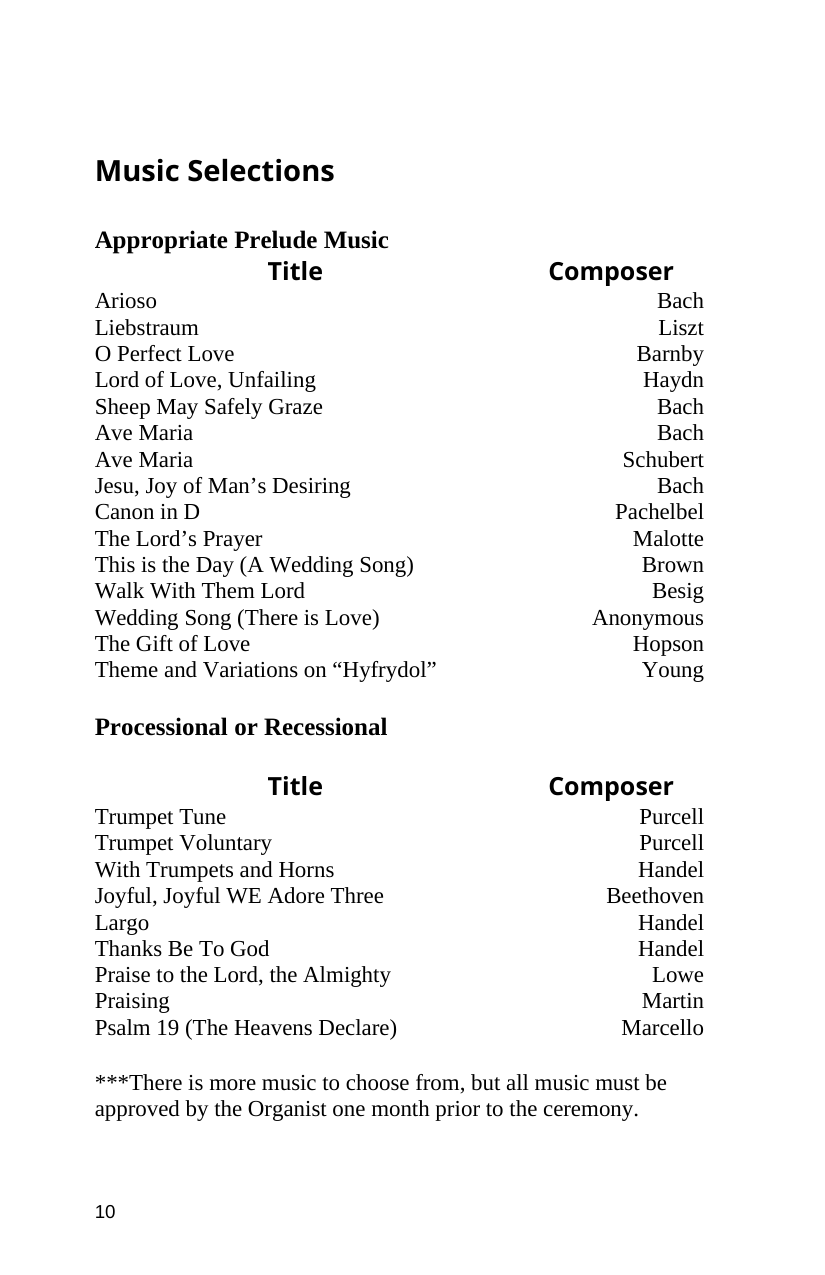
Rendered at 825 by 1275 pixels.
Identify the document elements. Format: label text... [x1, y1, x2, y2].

table_cell Sheep May Safely Graze [83, 393, 507, 419]
table_header Title [83, 769, 507, 803]
table_cell Pachelbel [507, 498, 715, 525]
table_cell The Gift of Love [83, 630, 507, 656]
table_cell Canon in D [83, 498, 507, 525]
table_cell Praising [83, 988, 507, 1014]
table_cell Ave Maria [83, 446, 507, 472]
table_cell Trumpet Voluntary [83, 830, 507, 856]
table_cell Jesu, Joy of Man’s Desiring [83, 472, 507, 498]
table_cell Barnby [507, 340, 715, 367]
table_cell Handel [507, 856, 715, 882]
table_cell Bach [507, 419, 715, 446]
table_cell O Perfect Love [83, 340, 507, 367]
table_cell Liszt [507, 314, 715, 340]
table_cell This is the Day (A Wedding Song) [83, 551, 507, 577]
table_cell Praise to the Lord, the Almighty [83, 961, 507, 988]
table_cell Schubert [507, 446, 715, 472]
table_cell Trumpet Tune [83, 803, 507, 829]
table_cell Psalm 19 (The Heavens Declare) [83, 1014, 507, 1040]
table_cell Young [507, 656, 715, 683]
table_header Composer [507, 769, 715, 803]
table_cell Lord of Love, Unfailing [83, 367, 507, 393]
table_cell Purcell [507, 830, 715, 856]
table_cell Bach [507, 393, 715, 419]
text Appropriate Prelude Music [94, 196, 731, 253]
table_cell Beethoven [507, 882, 715, 908]
table_cell Haydn [507, 367, 715, 393]
table_cell Joyful, Joyful WE Adore Three [83, 882, 507, 908]
table_cell Bach [507, 287, 715, 314]
table_cell Theme and Variations on “Hyfrydol” [83, 656, 507, 683]
table_cell Anonymous [507, 604, 715, 630]
table_header Title [83, 254, 507, 287]
table_cell Liebstraum [83, 314, 507, 340]
table_cell Martin [507, 988, 715, 1014]
table_header Composer [507, 254, 715, 287]
table_cell With Trumpets and Horns [83, 856, 507, 882]
table_cell Wedding Song (There is Love) [83, 604, 507, 630]
table_cell Purcell [507, 803, 715, 829]
table_cell Handel [507, 909, 715, 935]
table_cell Lowe [507, 961, 715, 988]
table_cell The Lord’s Prayer [83, 525, 507, 551]
table_cell Arioso [83, 287, 507, 314]
table_cell Handel [507, 935, 715, 961]
table_cell Malotte [507, 525, 715, 551]
text ***There is more music to choose from, but all music must be approved by the Organist one month prior to the ceremony. [94, 1069, 731, 1122]
table_cell Bach [507, 472, 715, 498]
table_cell Largo [83, 909, 507, 935]
subtitle Music Selections [94, 150, 731, 190]
table_cell Ave Maria [83, 419, 507, 446]
text Processional or Recessional [94, 712, 731, 740]
table_cell Thanks Be To God [83, 935, 507, 961]
table_cell Hopson [507, 630, 715, 656]
table_cell Brown [507, 551, 715, 577]
table_cell Besig [507, 577, 715, 604]
table_cell Walk With Them Lord [83, 577, 507, 604]
table_cell Marcello [507, 1014, 715, 1040]
